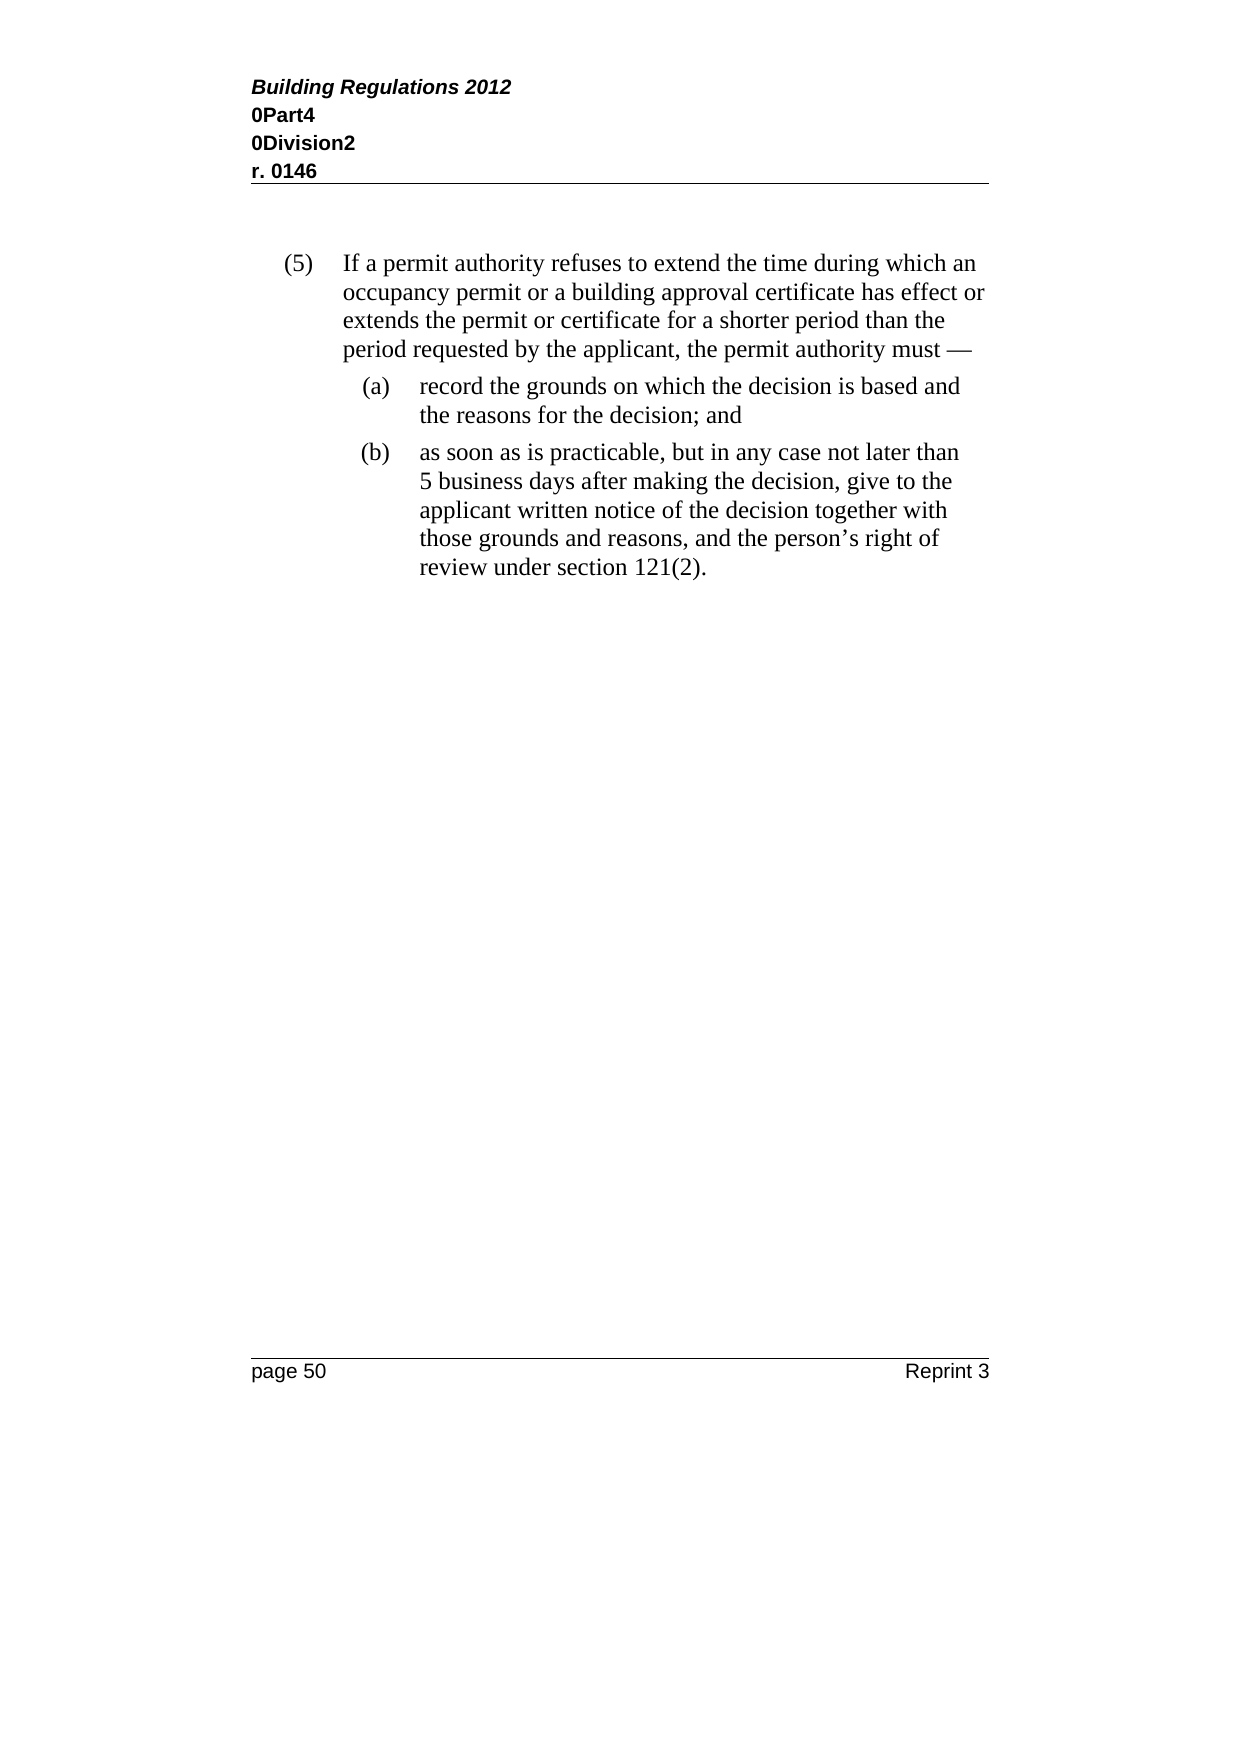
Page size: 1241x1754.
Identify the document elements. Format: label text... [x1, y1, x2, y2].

text (a) record the grounds on which the decision is based and the reasons for the decision; and [251, 371, 989, 429]
text (5) If a permit authority refuses to extend the time during which an occupancy permit or a building approval certificate has effect or extends the permit or certificate for a shorter period than the period requested by the applicant, the permit authority must — [251, 248, 989, 363]
text (b) as soon as is practicable, but in any case not later than 5 business days after making the decision, give to the applicant written notice of the decision together with those grounds and reasons, and the person’s right of review under section 121(2). [251, 437, 989, 581]
